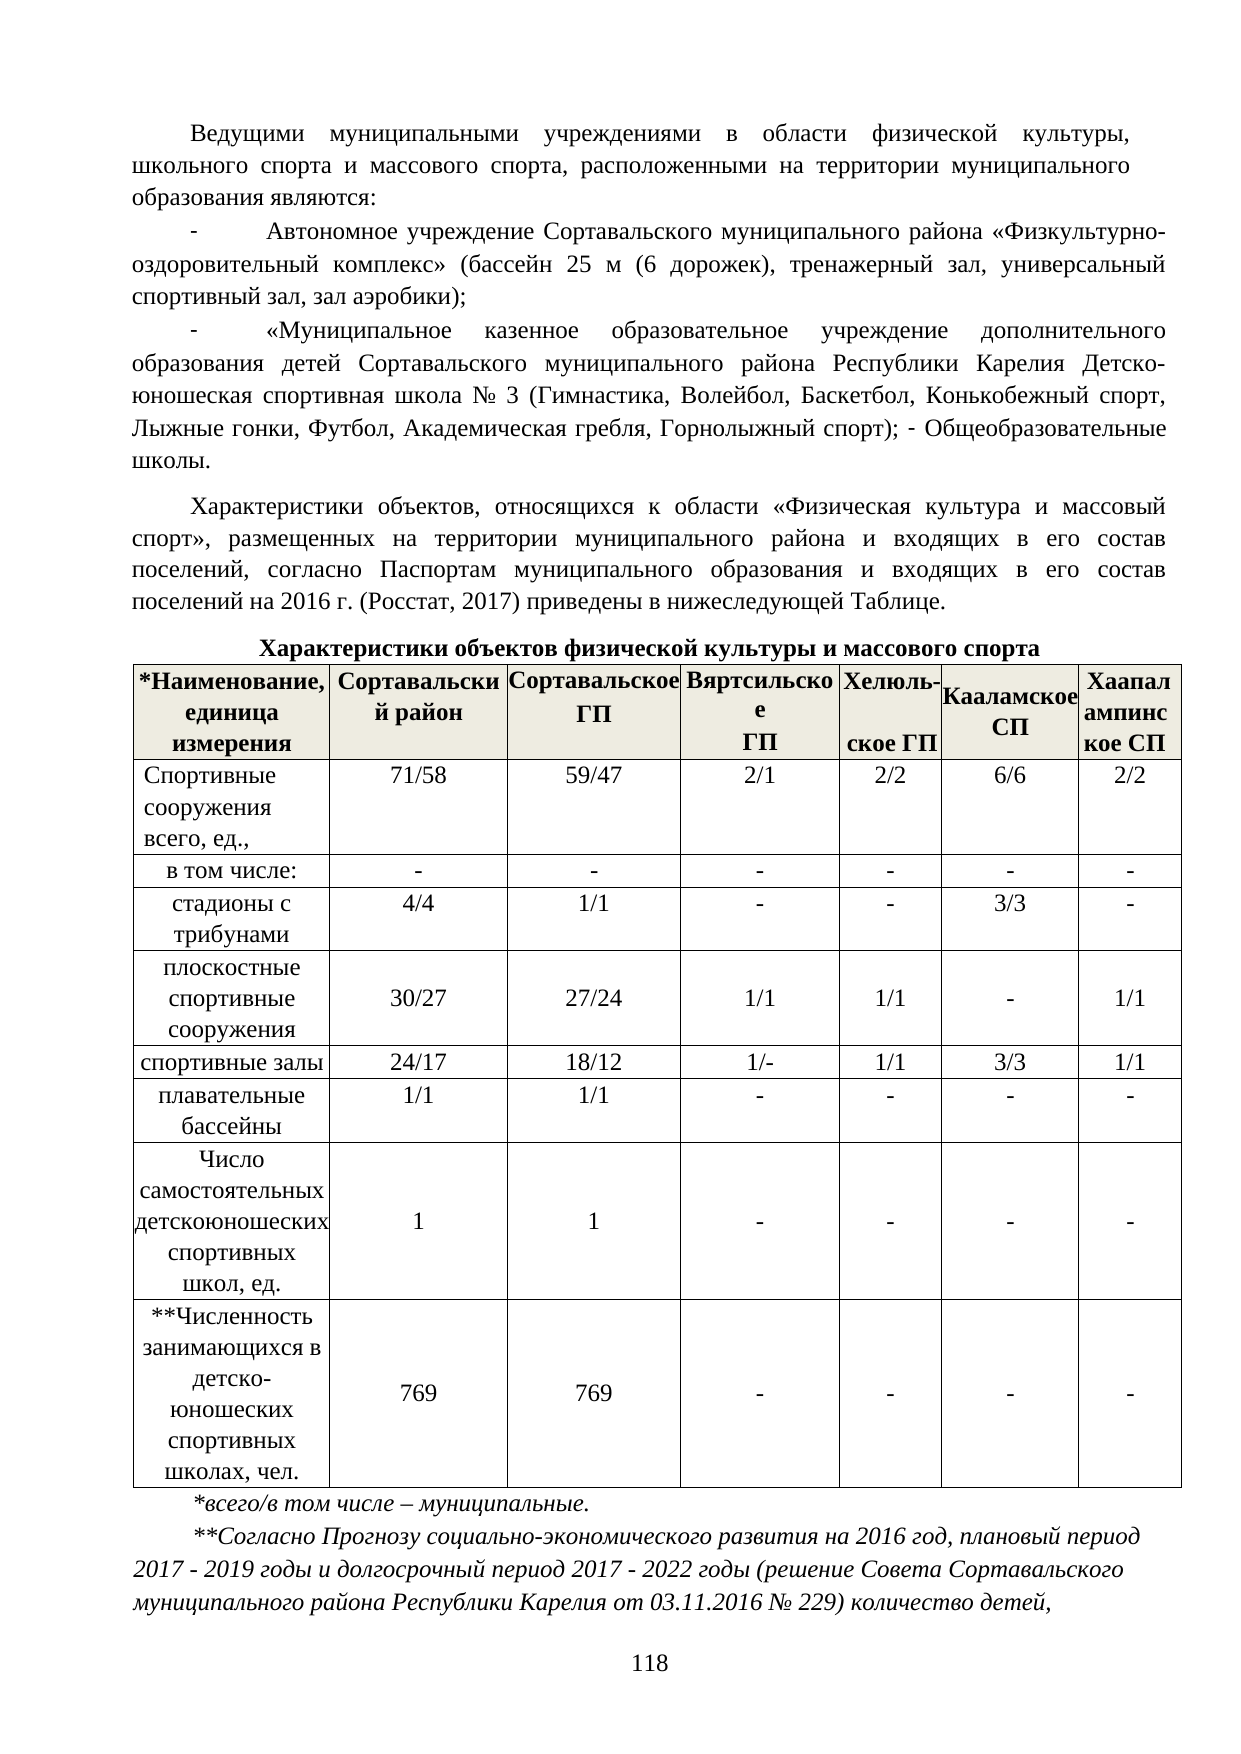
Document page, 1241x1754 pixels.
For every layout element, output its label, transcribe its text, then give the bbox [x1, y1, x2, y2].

table_cell 1/1 [681, 951, 839, 1045]
table_cell спортивные залы [134, 1046, 329, 1078]
table_cell - [1079, 888, 1181, 950]
table_cell 59/47 [508, 760, 680, 854]
table_cell - [942, 1143, 1078, 1299]
table_cell - [942, 951, 1078, 1045]
table_cell 71/58 [330, 760, 507, 854]
table_cell - [681, 855, 839, 887]
table_header *Наименование, единица измерения [134, 665, 329, 759]
table_cell 1/1 [1079, 1046, 1181, 1078]
table_cell 1/1 [1079, 951, 1181, 1045]
table_cell 1/1 [840, 951, 941, 1045]
table_cell - [508, 855, 680, 887]
table_cell Спортивные сооружения всего, ед., [134, 760, 329, 854]
table_cell стадионы с трибунами [134, 888, 329, 950]
table_cell - [942, 855, 1078, 887]
table_header Хелюль- ское ГП [840, 665, 941, 759]
table_cell - [1079, 1143, 1181, 1299]
table_cell 4/4 [330, 888, 507, 950]
table_cell 1/- [681, 1046, 839, 1078]
table_cell - [681, 1300, 839, 1487]
table_cell 2/1 [681, 760, 839, 854]
list «Муниципальное казенное образовательное учреждение дополнительного образования детей Сортавальского муниципального района Республики Карелия Детско- юношеская спортивная школа № 3 (Гимнастика, Волейбол, Баскетбол, Конькобежный спорт, Лыжные гонки, Футбол, Академическая гребля, Горнолыжный спорт); - Общеобразовательные школы. [132, 314, 1167, 474]
table_cell - [681, 1079, 839, 1142]
table_cell - [840, 1143, 941, 1299]
table_cell 769 [508, 1300, 680, 1487]
table_cell - [1079, 855, 1181, 887]
table_cell - [840, 888, 941, 950]
table_cell - [840, 1300, 941, 1487]
table_cell - [942, 1300, 1078, 1487]
text Ведущими муниципальными учреждениями в области физической культуры, школьного спорта и массового спорта, расположенными на территории муниципального образования являются: [132, 118, 1131, 211]
table_header Сортавальский район [330, 665, 507, 759]
table_header Вяртсильское ГП [681, 665, 839, 759]
table_cell 2/2 [840, 760, 941, 854]
table_cell 1 [330, 1143, 507, 1299]
table_cell в том числе: [134, 855, 329, 887]
table_cell 1/1 [330, 1079, 507, 1142]
table_cell - [681, 888, 839, 950]
table_cell - [840, 855, 941, 887]
table_cell - [681, 1143, 839, 1299]
table_cell 3/3 [942, 1046, 1078, 1078]
table_cell - [942, 1079, 1078, 1142]
table_cell 27/24 [508, 951, 680, 1045]
list Автономное учреждение Сортавальского муниципального района «Физкультурно-оздоровительный комплекс» (бассейн 25 м (6 дорожек), тренажерный зал, универсальный спортивный зал, зал аэробики); [132, 215, 1167, 310]
table_header Кааламское СП [942, 665, 1078, 759]
table_cell - [840, 1079, 941, 1142]
table_cell 18/12 [508, 1046, 680, 1078]
table_cell 1/1 [508, 1079, 680, 1142]
table_header Хаапалампинское СП [1079, 665, 1181, 759]
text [133, 1521, 1181, 1616]
table_cell 1/1 [840, 1046, 941, 1078]
table_cell - [1079, 1079, 1181, 1142]
table_cell 24/17 [330, 1046, 507, 1078]
table_cell Число самостоятельных детскоюношеских спортивных школ, ед. [134, 1143, 329, 1299]
table_cell 1 [508, 1143, 680, 1299]
table_cell **Численность занимающихся в детско-юношеских спортивных школах, чел. [134, 1300, 329, 1487]
table_cell - [330, 855, 507, 887]
subtitle Характеристики объектов физической культуры и массового спорта [188, 633, 1111, 662]
table_cell - [1079, 1300, 1181, 1487]
text Характеристики объектов, относящихся к области «Физическая культура и массовый спорт», размещенных на территории муниципального района и входящих в его состав поселений, согласно Паспортам муниципального образования и входящих в его состав поселений на 2016 г. (Росстат, 2017) приведены в нижеследующей Таблице. [132, 491, 1167, 615]
table_cell 769 [330, 1300, 507, 1487]
table_cell 2/2 [1079, 760, 1181, 854]
table_cell 30/27 [330, 951, 507, 1045]
table_cell 6/6 [942, 760, 1078, 854]
table_cell плоскостные спортивные сооружения [134, 951, 329, 1045]
table_header Сортавальское ГП [508, 665, 680, 759]
table_cell 1/1 [508, 888, 680, 950]
text *всего/в том числе – муниципальные. [192, 1488, 1167, 1517]
table_cell плавательные бассейны [134, 1079, 329, 1142]
table_cell 3/3 [942, 888, 1078, 950]
